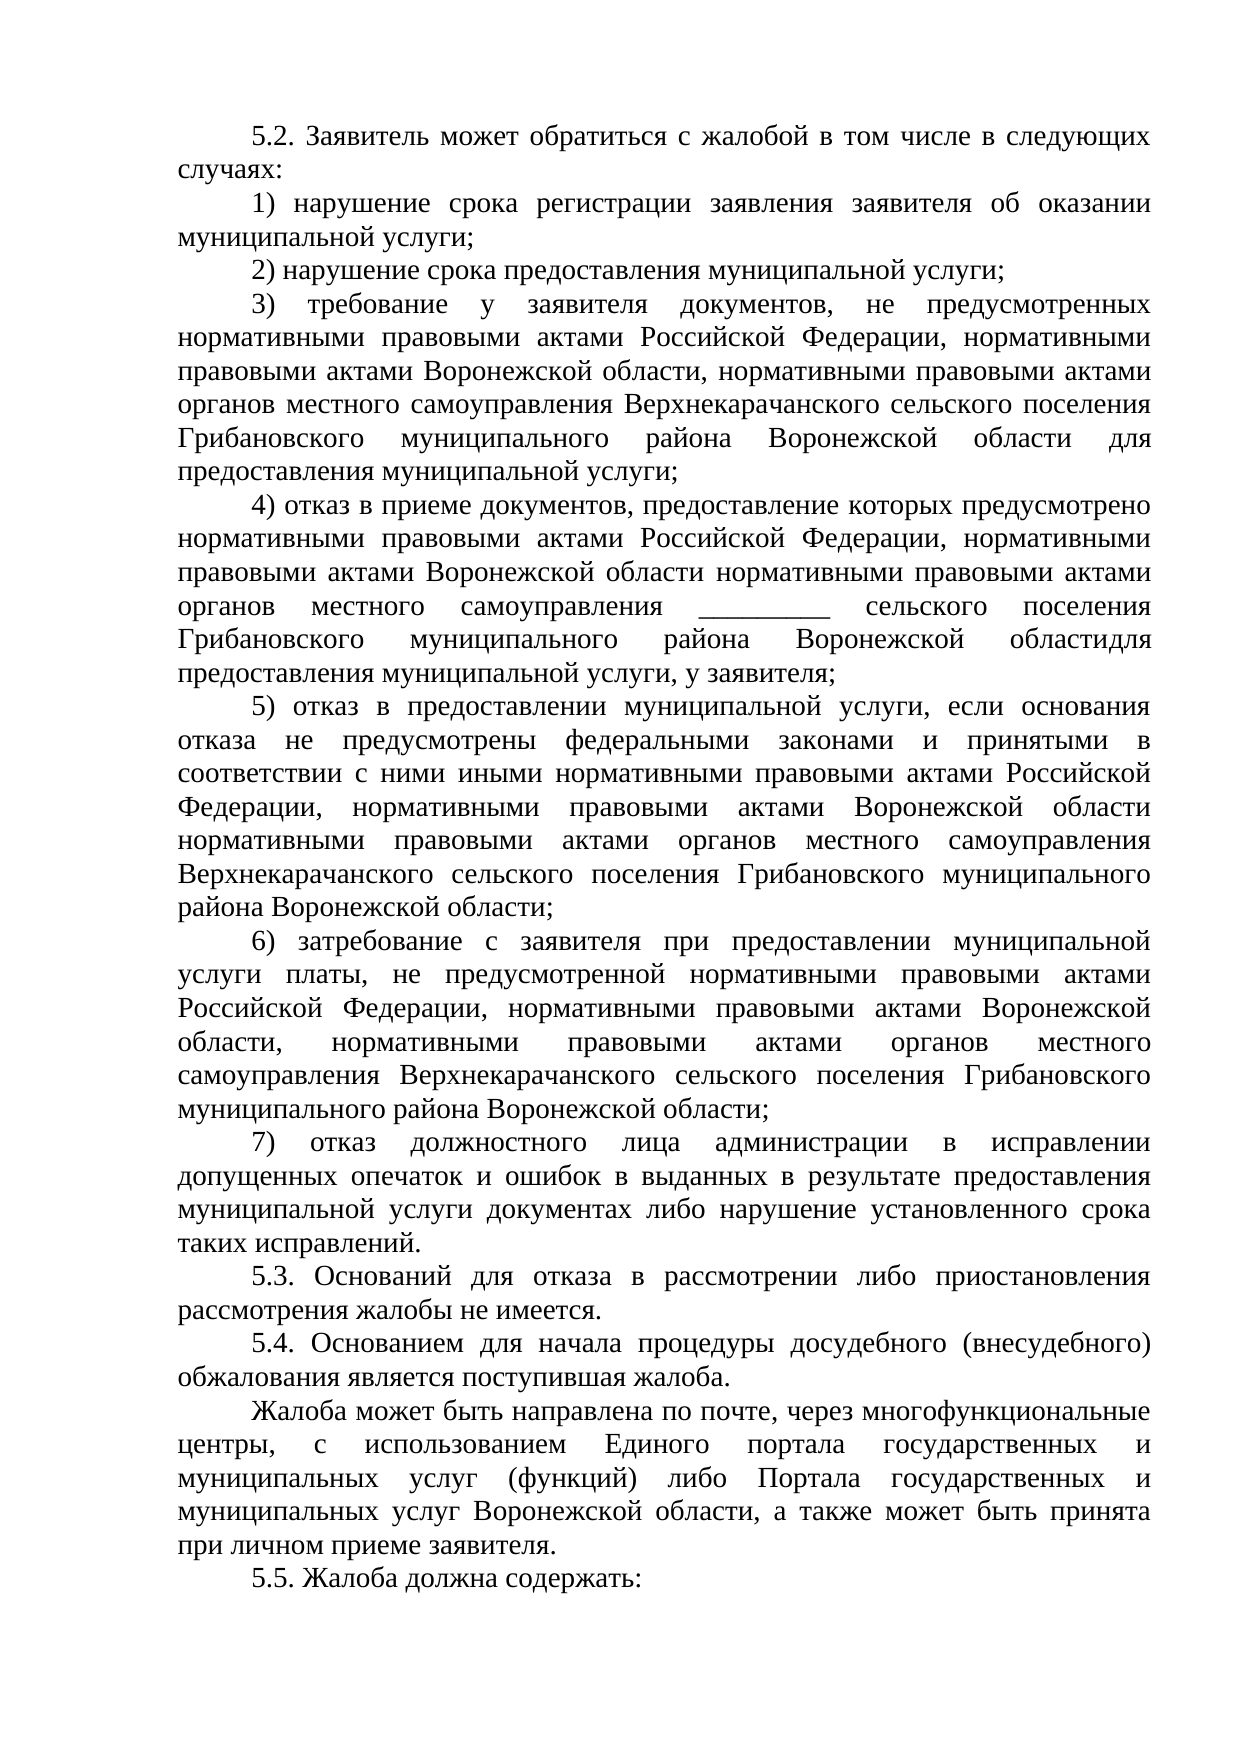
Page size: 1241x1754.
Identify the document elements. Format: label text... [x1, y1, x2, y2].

text 7) отказ должностного лица администрации в исправлении допущенных опечаток и ошибок в выданных в результате предоставления муниципальной услуги документах либо нарушение установленного срока таких исправлений. [177, 1124, 1152, 1258]
text 1) нарушение срока регистрации заявления заявителя об оказании муниципальной услуги; [177, 185, 1152, 252]
text 5.5. Жалоба должна содержать: [177, 1560, 1152, 1594]
text 5.3. Оснований для отказа в рассмотрении либо приостановления рассмотрения жалобы не имеется. [177, 1258, 1152, 1326]
text 6) затребование с заявителя при предоставлении муниципальной услуги платы, не предусмотренной нормативными правовыми актами Российской Федерации, нормативными правовыми актами Воронежской области, нормативными правовыми актами органов местного самоуправления Верхнекарачанского сельского поселения Грибановского муниципального района Воронежской области; [177, 923, 1152, 1124]
text 5) отказ в предоставлении муниципальной услуги, если основания отказа не предусмотрены федеральными законами и принятыми в соответствии с ними иными нормативными правовыми актами Российской Федерации, нормативными правовыми актами Воронежской области нормативными правовыми актами органов местного самоуправления Верхнекарачанского сельского поселения Грибановского муниципального района Воронежской области; [177, 688, 1152, 923]
text 4) отказ в приеме документов, предоставление которых предусмотрено нормативными правовыми актами Российской Федерации, нормативными правовыми актами Воронежской области нормативными правовыми актами органов местного самоуправления _________ сельского поселения Грибановского муниципального района Воронежской областидля предоставления муниципальной услуги, у заявителя; [177, 487, 1152, 688]
text 5.2. Заявитель может обратиться с жалобой в том числе в следующих случаях: [177, 118, 1152, 185]
text 5.4. Основанием для начала процедуры досудебного (внесудебного) обжалования является поступившая жалоба. [177, 1326, 1152, 1393]
text Жалоба может быть направлена по почте, через многофункциональные центры, с использованием Единого портала государственных и муниципальных услуг (функций) либо Портала государственных и муниципальных услуг Воронежской области, а также может быть принята при личном приеме заявителя. [177, 1393, 1152, 1560]
text 2) нарушение срока предоставления муниципальной услуги; [177, 252, 1152, 286]
text 3) требование у заявителя документов, не предусмотренных нормативными правовыми актами Российской Федерации, нормативными правовыми актами Воронежской области, нормативными правовыми актами органов местного самоуправления Верхнекарачанского сельского поселения Грибановского муниципального района Воронежской области для предоставления муниципальной услуги; [177, 286, 1152, 487]
